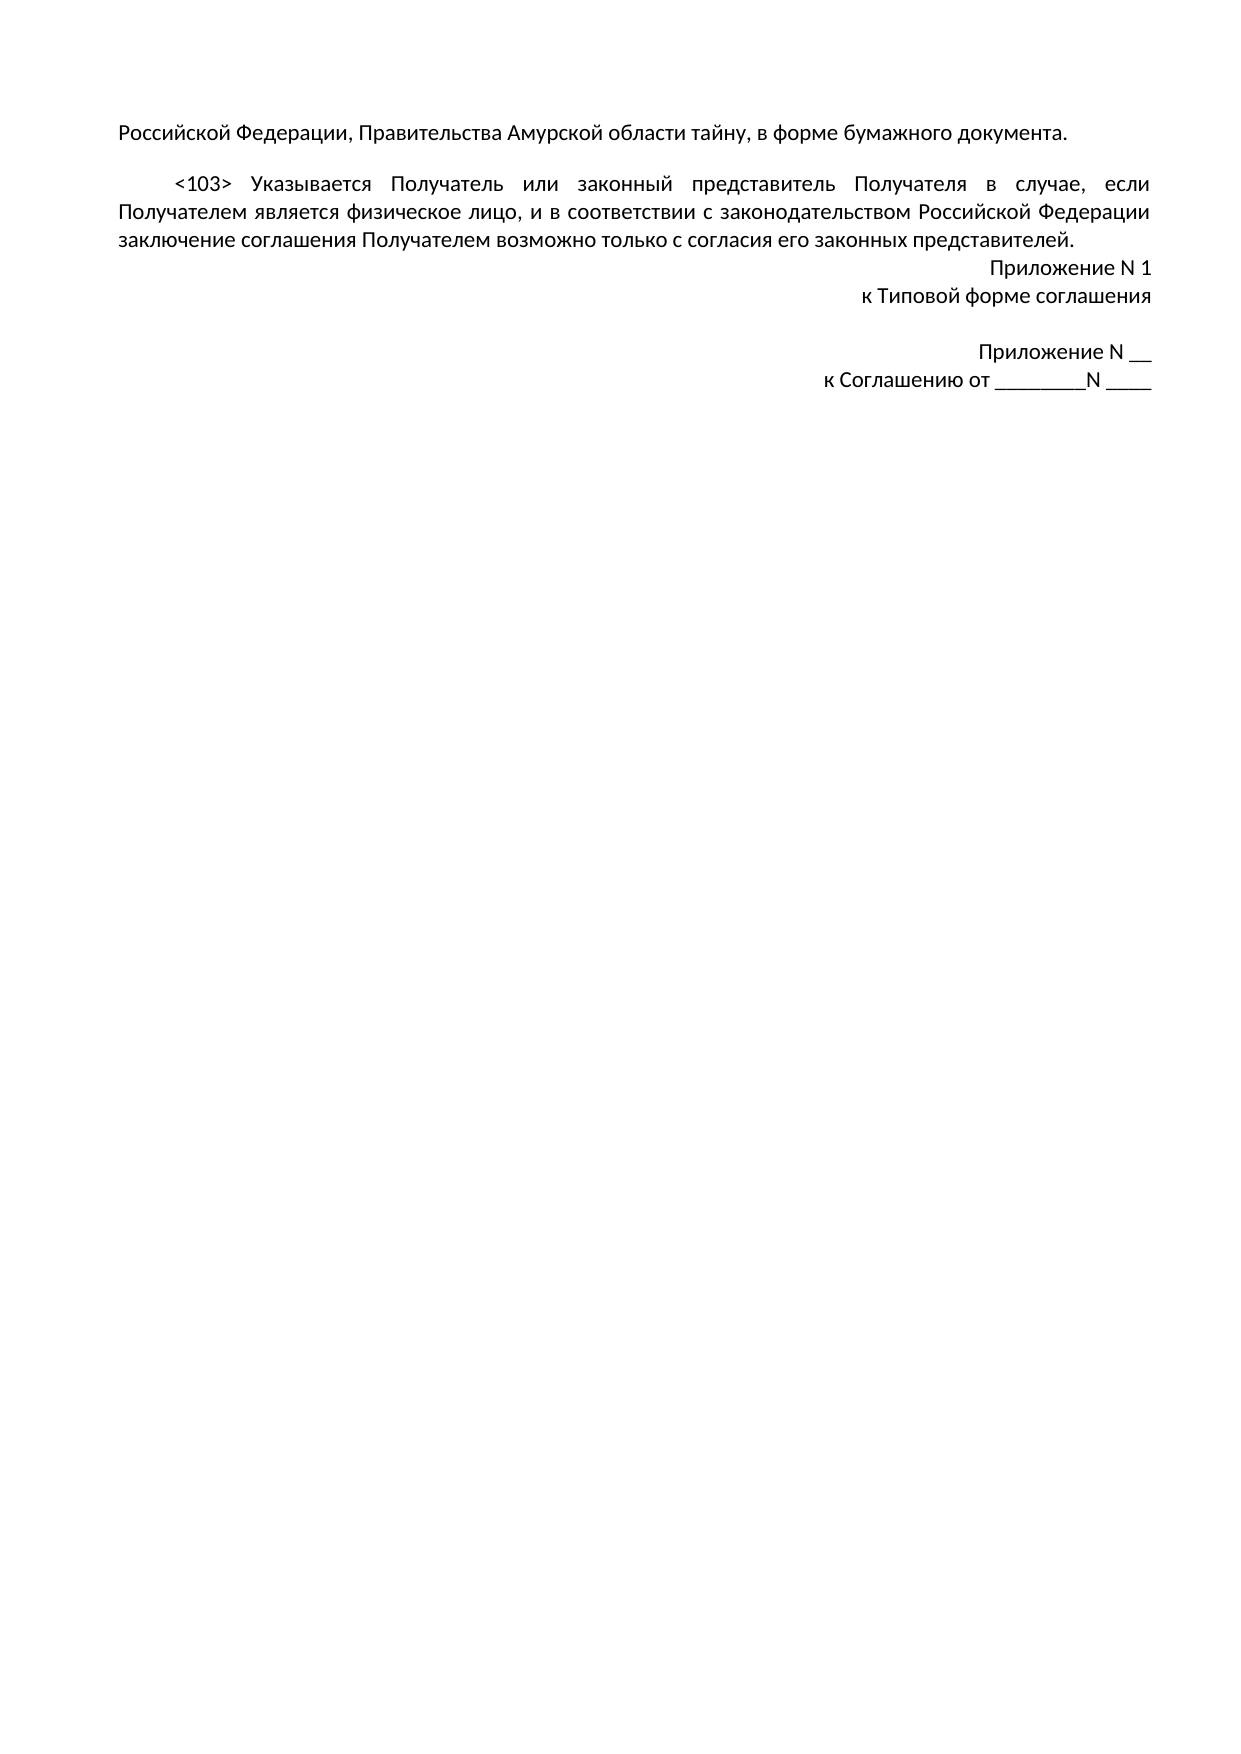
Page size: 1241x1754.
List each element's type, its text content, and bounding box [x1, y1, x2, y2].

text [118, 118, 1152, 146]
text к Соглашению от ________N ____ [118, 365, 1152, 393]
text <103> Указывается Получатель или законный представитель Получателя в случае, если Получателем является физическое лицо, и в соответствии с законодательством Российской Федерации заключение соглашения Получателем возможно только с согласия его законных представителей. [118, 169, 1152, 253]
text Приложение N __ [118, 337, 1152, 365]
text Приложение N 1 [118, 253, 1152, 281]
text к Типовой форме соглашения [118, 281, 1152, 309]
